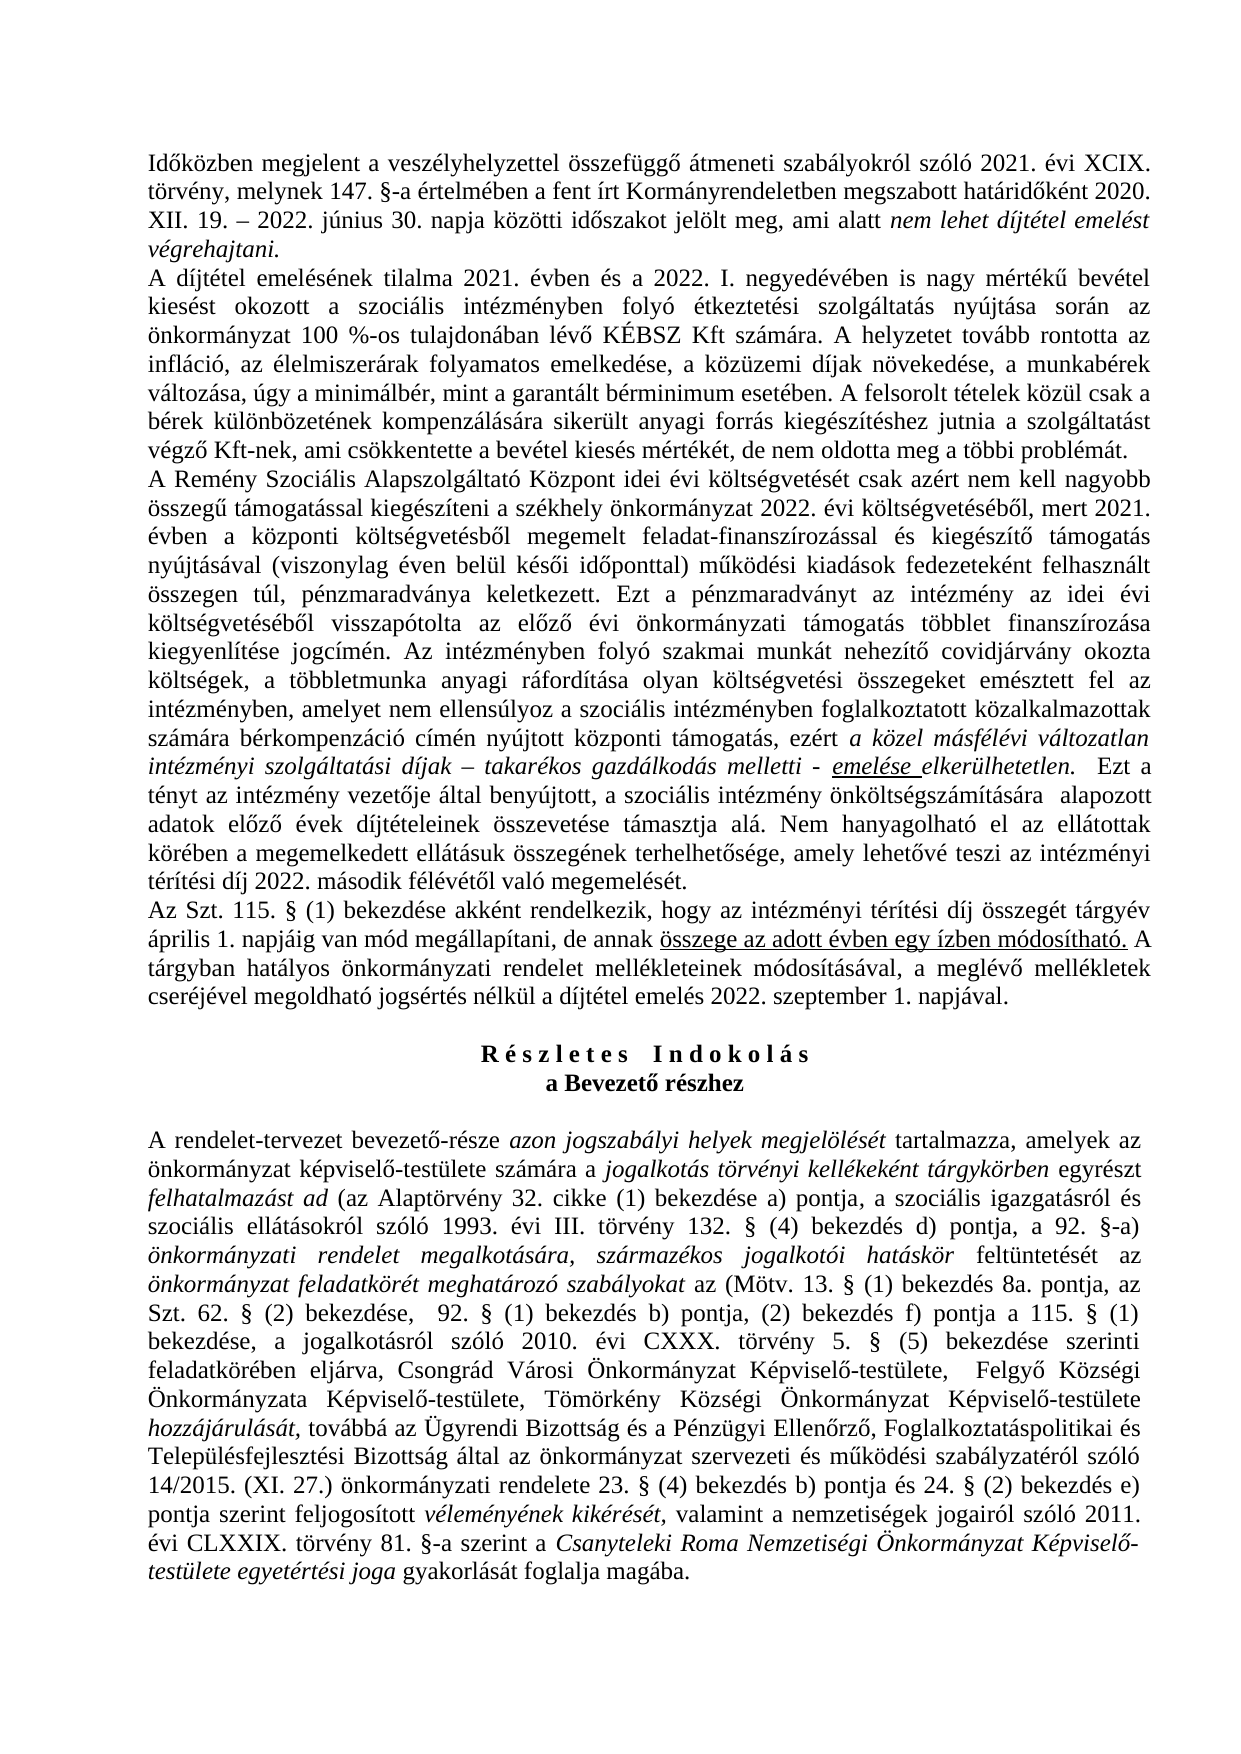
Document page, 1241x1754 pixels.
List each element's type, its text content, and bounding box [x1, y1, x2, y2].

text a Bevezető részhez [148, 1068, 1141, 1096]
text R é s z l e t e s I n d o k o l á s [148, 1039, 1141, 1068]
text A rendelet-tervezet bevezető-része azon jogszabályi helyek megjelölését tartalmazza, amelyek az önkormányzat képviselő-testülete számára a jogalkotás törvényi kellékeként tárgykörben egyrészt felhatalmazást ad (az Alaptörvény 32. cikke (1) bekezdése a) pontja, a szociális igazgatásról és szociális ellátásokról szóló 1993. évi III. törvény 132. § (4) bekezdés d) pontja, a 92. §-a) önkormányzati rendelet megalkotására, származékos jogalkotói hatáskör feltüntetését az önkormányzat feladatkörét meghatározó szabályokat az (Mötv. 13. § (1) bekezdés 8a. pontja, az Szt. 62. § (2) bekezdése, 92. § (1) bekezdés b) pontja, (2) bekezdés f) pontja a 115. § (1) bekezdése, a jogalkotásról szóló 2010. évi CXXX. törvény 5. § (5) bekezdése szerinti feladatkörében eljárva, Csongrád Városi Önkormányzat Képviselő-testülete, Felgyő Községi Önkormányzata Képviselő-testülete, Tömörkény Községi Önkormányzat Képviselő-testülete hozzájárulását, továbbá az Ügyrendi Bizottság és a Pénzügyi Ellenőrző, Foglalkoztatáspolitikai és Településfejlesztési Bizottság által az önkormányzat szervezeti és működési szabályzatéról szóló 14/2015. (XI. 27.) önkormányzati rendelete 23. § (4) bekezdés b) pontja és 24. § (2) bekezdés e) pontja szerint feljogosított véleményének kikérését, valamint a nemzetiségek jogairól szóló 2011. évi CLXXIX. törvény 81. §-a szerint a Csanyteleki Roma Nemzetiségi Önkormányzat Képviselő-testülete egyetértési joga gyakorlását foglalja magába. [148, 1125, 1141, 1585]
text Az Szt. 115. § (1) bekezdése akként rendelkezik, hogy az intézményi térítési díj összegét tárgyév április 1. napjáig van mód megállapítani, de annak összege az adott évben egy ízben módosítható. A tárgyban hatályos önkormányzati rendelet mellékleteinek módosításával, a meglévő mellékletek cseréjével megoldható jogsértés nélkül a díjtétel emelés 2022. szeptember 1. napjával. [148, 895, 1152, 1010]
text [148, 148, 1152, 263]
text A díjtétel emelésének tilalma 2021. évben és a 2022. I. negyedévében is nagy mértékű bevétel kiesést okozott a szociális intézményben folyó étkeztetési szolgáltatás nyújtása során az önkormányzat 100 %-os tulajdonában lévő KÉBSZ Kft számára. A helyzetet tovább rontotta az infláció, az élelmiszerárak folyamatos emelkedése, a közüzemi díjak növekedése, a munkabérek változása, úgy a minimálbér, mint a garantált bérminimum esetében. A felsorolt tételek közül csak a bérek különbözetének kompenzálására sikerült anyagi forrás kiegészítéshez jutnia a szolgáltatást végző Kft-nek, ami csökkentette a bevétel kiesés mértékét, de nem oldotta meg a többi problémát. [148, 263, 1152, 464]
text A Remény Szociális Alapszolgáltató Központ idei évi költségvetését csak azért nem kell nagyobb összegű támogatással kiegészíteni a székhely önkormányzat 2022. évi költségvetéséből, mert 2021. évben a központi költségvetésből megemelt feladat-finanszírozással és kiegészítő támogatás nyújtásával (viszonylag éven belül késői időponttal) működési kiadások fedezeteként felhasznált összegen túl, pénzmaradványa keletkezett. Ezt a pénzmaradványt az intézmény az idei évi költségvetéséből visszapótolta az előző évi önkormányzati támogatás többlet finanszírozása kiegyenlítése jogcímén. Az intézményben folyó szakmai munkát nehezítő covidjárvány okozta költségek, a többletmunka anyagi ráfordítása olyan költségvetési összegeket emésztett fel az intézményben, amelyet nem ellensúlyoz a szociális intézményben foglalkoztatott közalkalmazottak számára bérkompenzáció címén nyújtott központi támogatás, ezért a közel másfélévi változatlan intézményi szolgáltatási díjak – takarékos gazdálkodás melletti - emelése elkerülhetetlen. Ezt a tényt az intézmény vezetője által benyújtott, a szociális intézmény önköltségszámítására alapozott adatok előző évek díjtételeinek összevetése támasztja alá. Nem hanyagolható el az ellátottak körében a megemelkedett ellátásuk összegének terhelhetősége, amely lehetővé teszi az intézményi térítési díj 2022. második félévétől való megemelését. [148, 464, 1152, 895]
